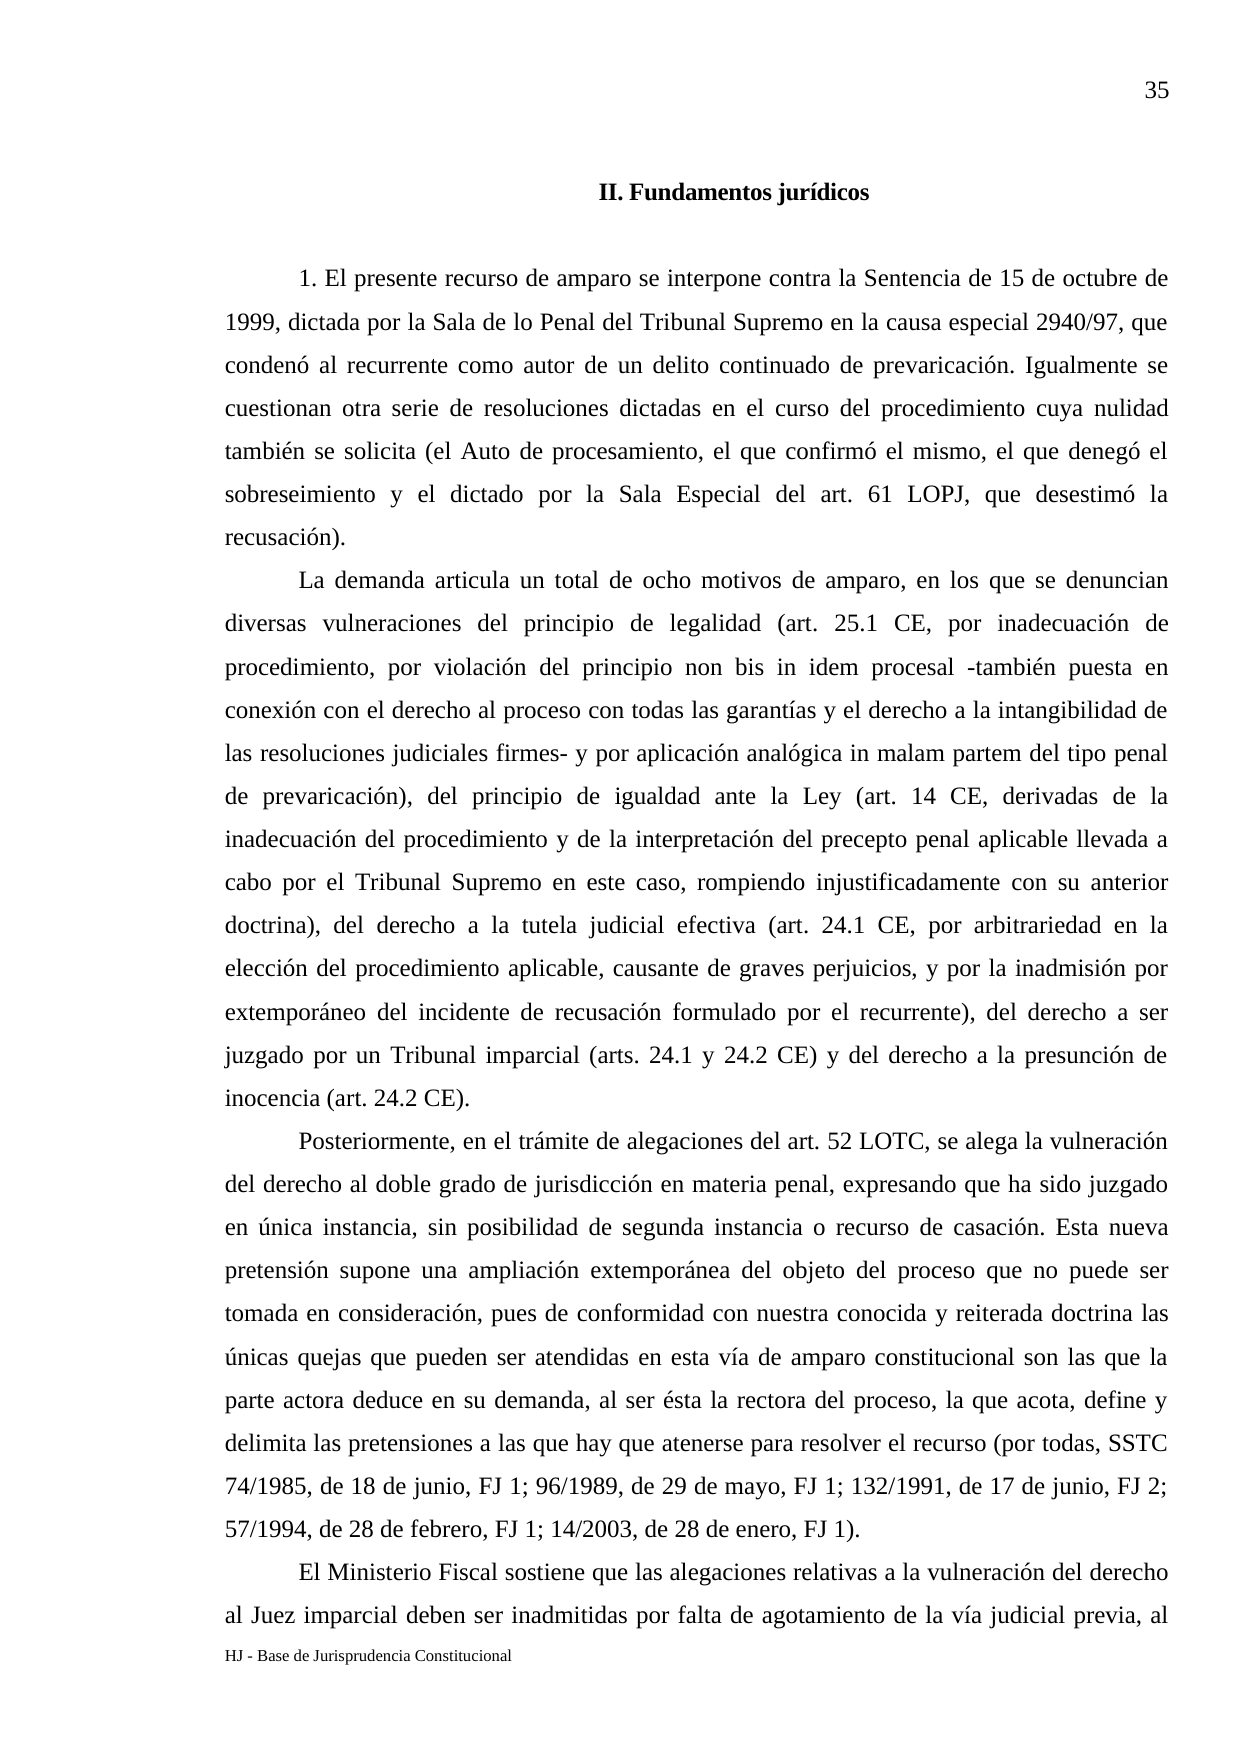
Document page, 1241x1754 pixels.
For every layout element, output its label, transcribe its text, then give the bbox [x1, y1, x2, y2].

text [224, 1557, 1169, 1629]
text 1. El presente recurso de amparo se interpone contra la Sentencia de 15 de octubre de 1999, dictada por la Sala de lo Penal del Tribunal Supremo en la causa especial 2940/97, que condenó al recurrente como autor de un delito continuado de prevaricación. Igualmente se cuestionan otra serie de resoluciones dictadas en el curso del procedimiento cuya nulidad también se solicita (el Auto de procesamiento, el que confirmó el mismo, el que denegó el sobreseimiento y el dictado por la Sala Especial del art. 61 LOPJ, que desestimó la recusación). [224, 263, 1169, 551]
text La demanda articula un total de ocho motivos de amparo, en los que se denuncian diversas vulneraciones del principio de legalidad (art. 25.1 CE, por inadecuación de procedimiento, por violación del principio non bis in idem procesal -también puesta en conexión con el derecho al proceso con todas las garantías y el derecho a la intangibilidad de las resoluciones judiciales firmes- y por aplicación analógica in malam partem del tipo penal de prevaricación), del principio de igualdad ante la Ley (art. 14 CE, derivadas de la inadecuación del procedimiento y de la interpretación del precepto penal aplicable llevada a cabo por el Tribunal Supremo en este caso, rompiendo injustificadamente con su anterior doctrina), del derecho a la tutela judicial efectiva (art. 24.1 CE, por arbitrariedad en la elección del procedimiento aplicable, causante de graves perjuicios, y por la inadmisión por extemporáneo del incidente de recusación formulado por el recurrente), del derecho a ser juzgado por un Tribunal imparcial (arts. 24.1 y 24.2 CE) y del derecho a la presunción de inocencia (art. 24.2 CE). [224, 565, 1169, 1112]
subtitle II. Fundamentos jurídicos [224, 177, 1169, 206]
text Posteriormente, en el trámite de alegaciones del art. 52 LOTC, se alega la vulneración del derecho al doble grado de jurisdicción en materia penal, expresando que ha sido juzgado en única instancia, sin posibilidad de segunda instancia o recurso de casación. Esta nueva pretensión supone una ampliación extemporánea del objeto del proceso que no puede ser tomada en consideración, pues de conformidad con nuestra conocida y reiterada doctrina las únicas quejas que pueden ser atendidas en esta vía de amparo constitucional son las que la parte actora deduce en su demanda, al ser ésta la rectora del proceso, la que acota, define y delimita las pretensiones a las que hay que atenerse para resolver el recurso (por todas, SSTC 74/1985, de 18 de junio, FJ 1; 96/1989, de 29 de mayo, FJ 1; 132/1991, de 17 de junio, FJ 2; 57/1994, de 28 de febrero, FJ 1; 14/2003, de 28 de enero, FJ 1). [224, 1126, 1169, 1543]
